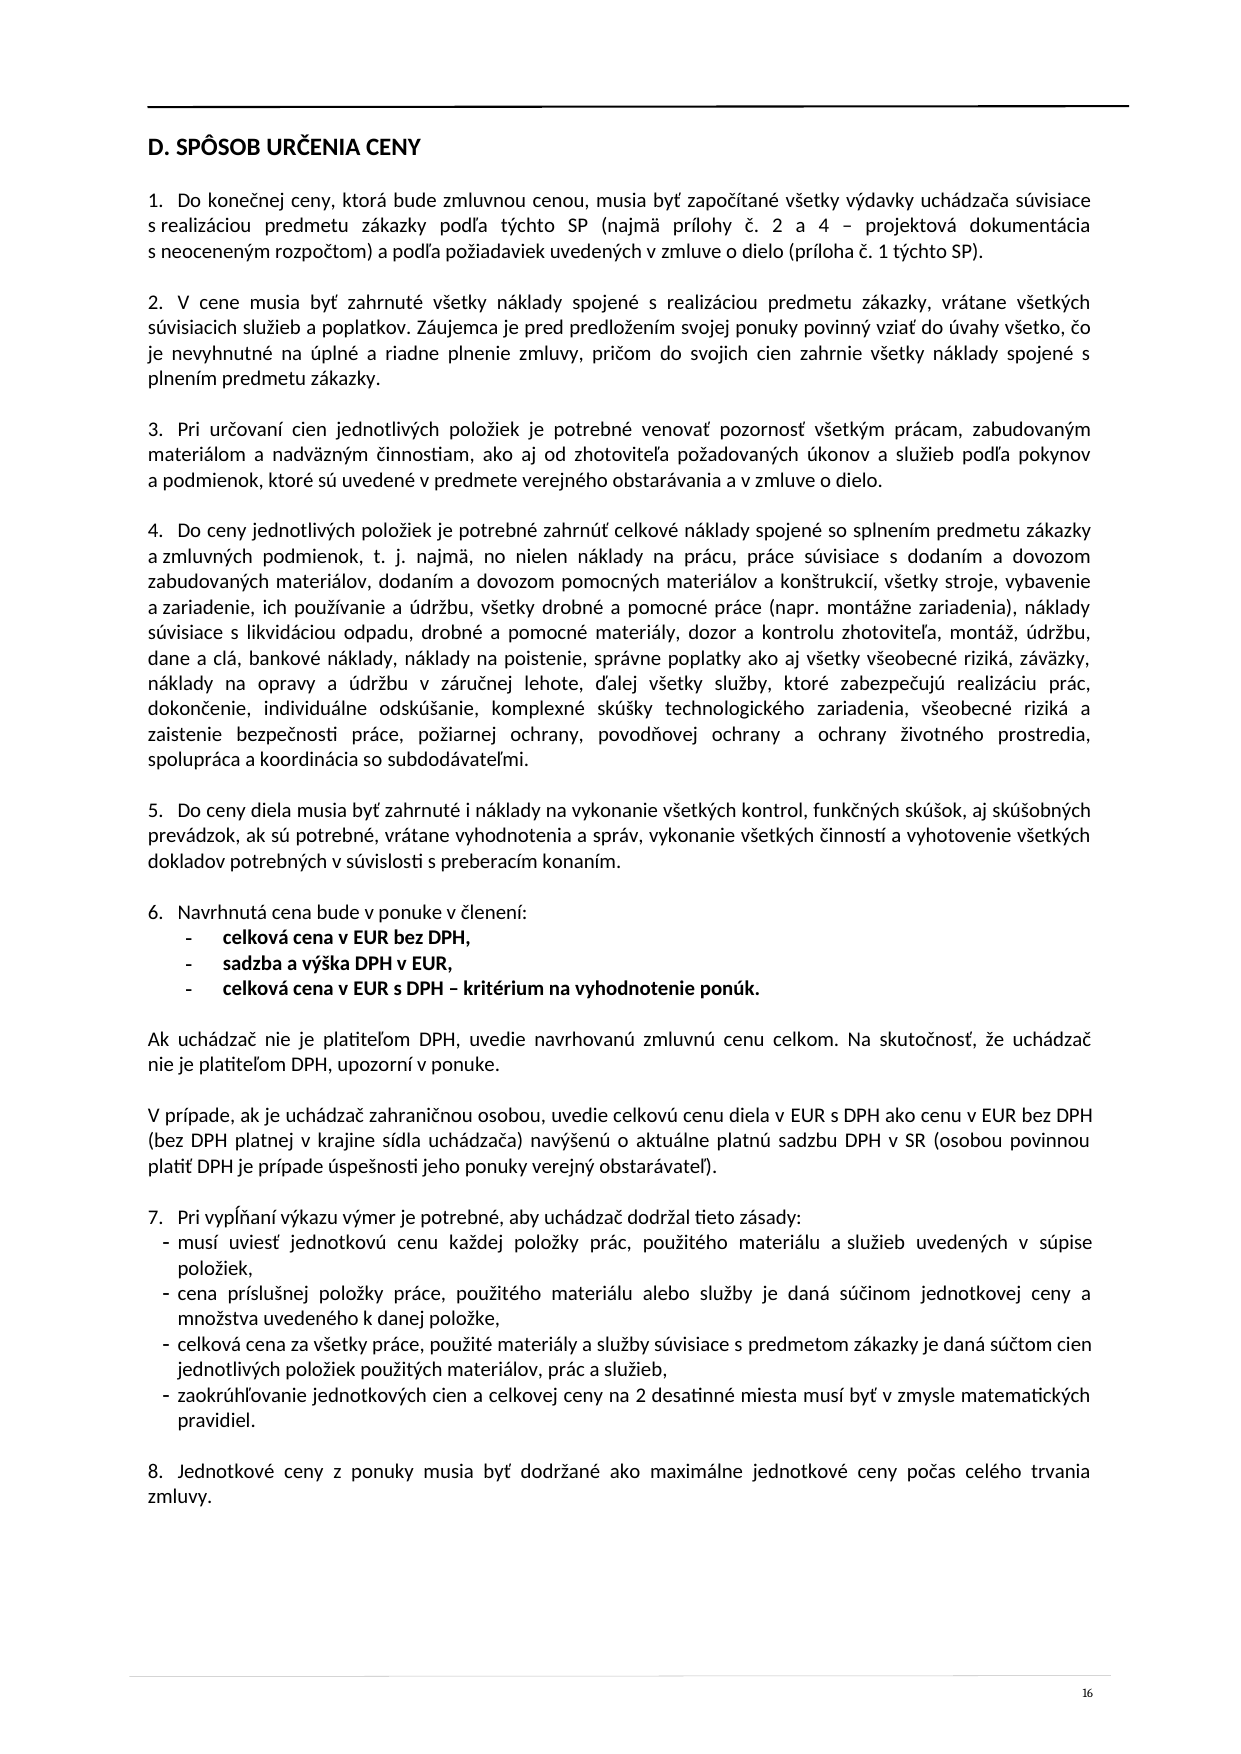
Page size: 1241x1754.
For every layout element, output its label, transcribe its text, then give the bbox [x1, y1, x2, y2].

list Do ceny diela musia byť zahrnuté i náklady na vykonanie všetkých kontrol, funkčných skúšok, aj skúšobných prevádzok, ak sú potrebné, vrátane vyhodnotenia a správ, vykonanie všetkých činností a vyhotovenie všetkých dokladov potrebných v súvislosti s preberacím konaním. [148, 797, 1092, 873]
text Ak uchádzač nie je platiteľom DPH, uvedie navrhovanú zmluvnú cenu celkom. Na skutočnosť, že uchádzač nie je platiteľom DPH, upozorní v ponuke. [148, 1026, 1092, 1077]
list V cene musia byť zahrnuté všetky náklady spojené s realizáciou predmetu zákazky, vrátane všetkých súvisiacich služieb a poplatkov. Záujemca je pred predložením svojej ponuky povinný vziať do úvahy všetko, čo je nevyhnutné na úplné a riadne plnenie zmluvy, pričom do svojich cien zahrnie všetky náklady spojené s plnením predmetu zákazky. [148, 289, 1092, 391]
list Pri určovaní cien jednotlivých položiek je potrebné venovať pozornosť všetkým prácam, zabudovaným materiálom a nadväzným činnostiam, ako aj od zhotoviteľa požadovaných úkonov a služieb podľa pokynov a podmienok, ktoré sú uvedené v predmete verejného obstarávania a v zmluve o dielo. [148, 416, 1092, 492]
text D. SPÔSOB URČENIA CENY [148, 131, 1092, 162]
text V prípade, ak je uchádzač zahraničnou osobou, uvedie celkovú cenu diela v EUR s DPH ako cenu v EUR bez DPH (bez DPH platnej v krajine sídla uchádzača) navýšenú o aktuálne platnú sadzbu DPH v SR (osobou povinnou platiť DPH je prípade úspešnosti jeho ponuky verejný obstarávateľ). [148, 1102, 1092, 1178]
list Do konečnej ceny, ktorá bude zmluvnou cenou, musia byť započítané všetky výdavky uchádzača súvisiace s realizáciou predmetu zákazky podľa týchto SP (najmä prílohy č. 2 a 4 – projektová dokumentácia s neoceneným rozpočtom) a podľa požiadaviek uvedených v zmluve o dielo (príloha č. 1 týchto SP). [148, 187, 1092, 263]
list Navrhnutá cena bude v ponuke v členení: [148, 899, 1092, 924]
list Pri vypĺňaní výkazu výmer je potrebné, aby uchádzač dodržal tieto zásady: [148, 1204, 1092, 1229]
list musí uviesť jednotkovú cenu každej položky prác, použitého materiálu a služieb uvedených v súpise položiek, [162, 1229, 1092, 1280]
list sadzba a výška DPH v EUR, [185, 950, 1092, 975]
list celková cena v EUR bez DPH, [185, 924, 1092, 950]
list cena príslušnej položky práce, použitého materiálu alebo služby je daná súčinom jednotkovej ceny a množstva uvedeného k danej položke, [162, 1280, 1092, 1331]
list Jednotkové ceny z ponuky musia byť dodržané ako maximálne jednotkové ceny počas celého trvania zmluvy. [148, 1458, 1092, 1509]
list zaokrúhľovanie jednotkových cien a celkovej ceny na 2 desatinné miesta musí byť v zmysle matematických pravidiel. [162, 1382, 1092, 1433]
list Do ceny jednotlivých položiek je potrebné zahrnúť celkové náklady spojené so splnením predmetu zákazky a zmluvných podmienok, t. j. najmä, no nielen náklady na prácu, práce súvisiace s dodaním a dovozom zabudovaných materiálov, dodaním a dovozom pomocných materiálov a konštrukcií, všetky stroje, vybavenie a zariadenie, ich používanie a údržbu, všetky drobné a pomocné práce (napr. montážne zariadenia), náklady súvisiace s likvidáciou odpadu, drobné a pomocné materiály, dozor a kontrolu zhotoviteľa, montáž, údržbu, dane a clá, bankové náklady, náklady na poistenie, správne poplatky ako aj všetky všeobecné riziká, záväzky, náklady na opravy a údržbu v záručnej lehote, ďalej všetky služby, ktoré zabezpečujú realizáciu prác, dokončenie, individuálne odskúšanie, komplexné skúšky technologického zariadenia, všeobecné riziká a zaistenie bezpečnosti práce, požiarnej ochrany, povodňovej ochrany a ochrany životného prostredia, spolupráca a koordinácia so subdodávateľmi. [148, 518, 1092, 772]
list celková cena za všetky práce, použité materiály a služby súvisiace s predmetom zákazky je daná súčtom cien jednotlivých položiek použitých materiálov, prác a služieb, [162, 1331, 1092, 1382]
list celková cena v EUR s DPH – kritérium na vyhodnotenie ponúk. [185, 975, 1092, 1001]
